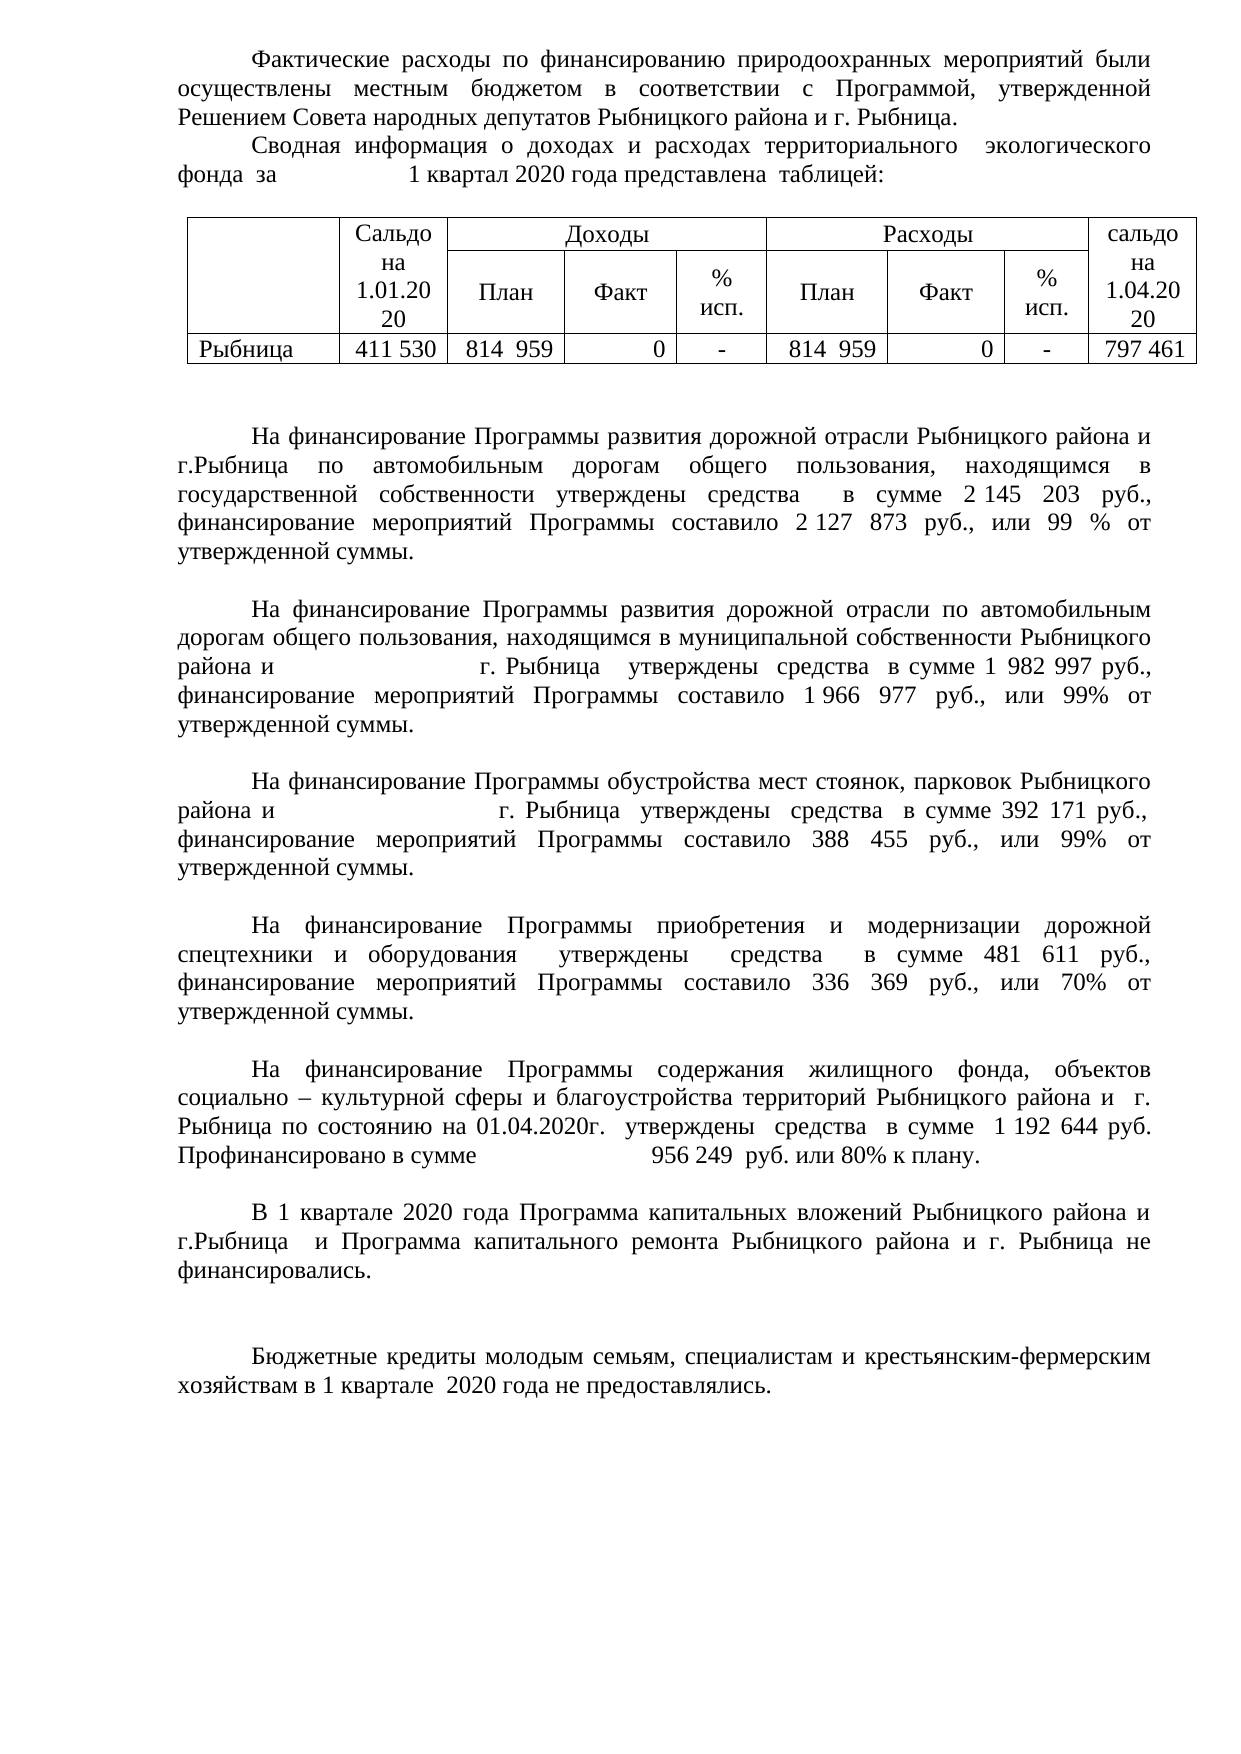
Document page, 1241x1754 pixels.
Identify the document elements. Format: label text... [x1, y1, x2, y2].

table_cell План [448, 251, 564, 333]
table_cell Рыбница [188, 334, 339, 363]
table_cell Факт [888, 251, 1004, 333]
table_cell Факт [565, 251, 676, 333]
text Сводная информация о доходах и расходах территориального экологического фонда за 1 квартал 2020 года представлена таблицей: [177, 131, 1152, 188]
table_cell % исп. [1005, 251, 1088, 333]
table_header сальдо на 1.04.2020 [1089, 218, 1196, 333]
table_cell 814 959 [448, 334, 564, 363]
table_header Расходы [767, 218, 1088, 250]
text На финансирование Программы развития дорожной отрасли по автомобильным дорогам общего пользования, находящимся в муниципальной собственности Рыбницкого района и г. Рыбница утверждены средства в сумме 1 982 997 руб., финансирование мероприятий Программы составило 1 966 977 руб., или 99% от утвержденной суммы. [177, 594, 1152, 737]
table_cell - [1005, 334, 1088, 363]
table_cell 797 461 [1089, 334, 1196, 363]
table_cell 0 [565, 334, 676, 363]
text В 1 квартале 2020 года Программа капитальных вложений Рыбницкого района и г.Рыбница и Программа капитального ремонта Рыбницкого района и г. Рыбница не финансировались. [177, 1197, 1152, 1284]
table_cell - [677, 334, 766, 363]
text На финансирование Программы содержания жилищного фонда, объектов социально – культурной сферы и благоустройства территорий Рыбницкого района и г. Рыбница по состоянию на 01.04.2020г. утверждены средства в сумме 1 192 644 руб. Профинансировано в сумме 956 249 руб. или 80% к плану. [177, 1054, 1152, 1169]
table_header Доходы [448, 218, 766, 250]
table_cell 814 959 [767, 334, 887, 363]
table_cell 411 530 [340, 334, 447, 363]
table_cell 0 [888, 334, 1004, 363]
table_cell План [767, 251, 887, 333]
text На финансирование Программы обустройства мест стоянок, парковок Рыбницкого района и г. Рыбница утверждены средства в сумме 392 171 руб., финансирование мероприятий Программы составило 388 455 руб., или 99% от утвержденной суммы. [177, 766, 1152, 881]
text На финансирование Программы приобретения и модернизации дорожной спецтехники и оборудования утверждены средства в сумме 481 611 руб., финансирование мероприятий Программы составило 336 369 руб., или 70% от утвержденной суммы. [177, 910, 1152, 1025]
table_header Сальдо на 1.01.2020 [340, 218, 447, 333]
text Фактические расходы по финансированию природоохранных мероприятий были осуществлены местным бюджетом в соответствии с Программой, утвержденной Решением Совета народных депутатов Рыбницкого района и г. Рыбница. [177, 44, 1152, 131]
text На финансирование Программы развития дорожной отрасли Рыбницкого района и г.Рыбница по автомобильным дорогам общего пользования, находящимся в государственной собственности утверждены средства в сумме 2 145 203 руб., финансирование мероприятий Программы составило 2 127 873 руб., или 99 % от утвержденной суммы. [177, 421, 1152, 565]
text Бюджетные кредиты молодым семьям, специалистам и крестьянским-фермерским хозяйствам в 1 квартале 2020 года не предоставлялись. [177, 1341, 1152, 1399]
table_cell % исп. [677, 251, 766, 333]
table_header [188, 218, 339, 333]
